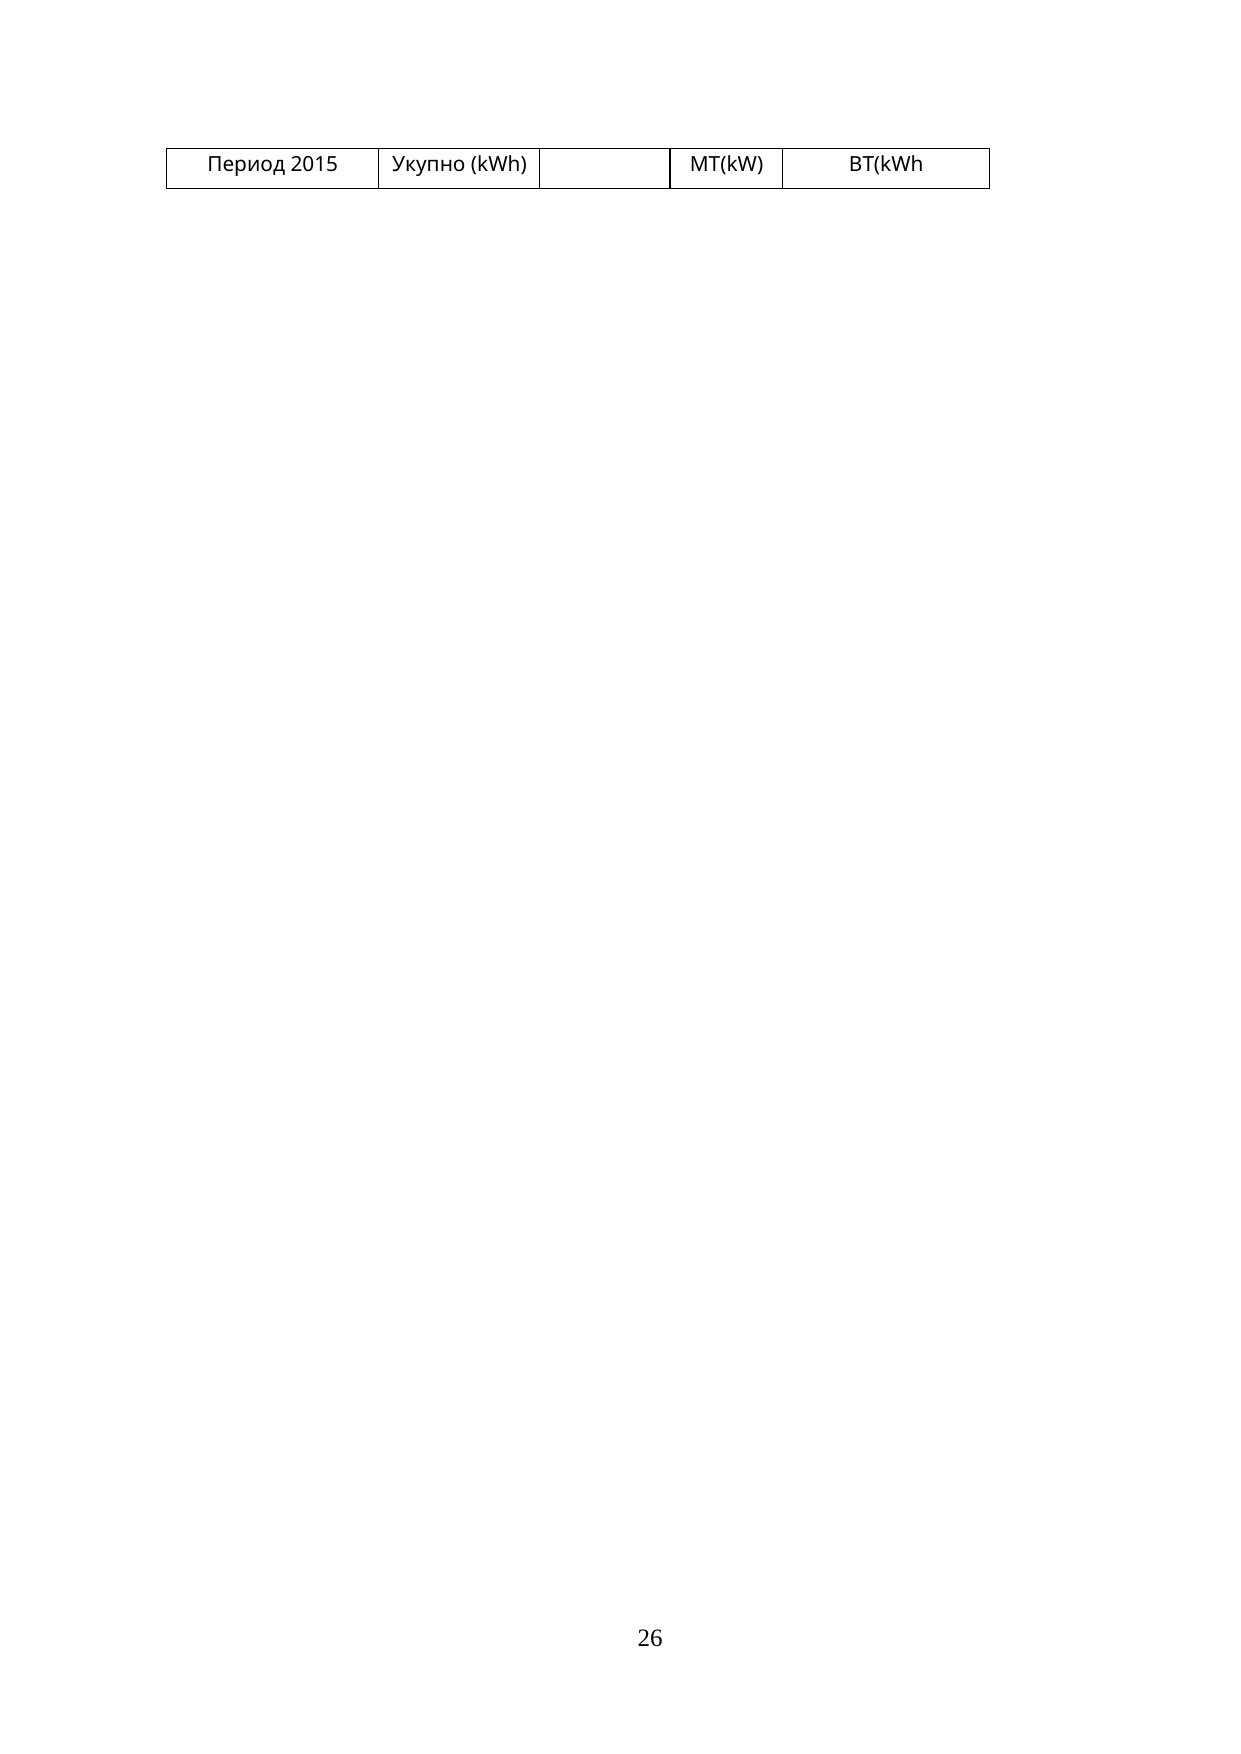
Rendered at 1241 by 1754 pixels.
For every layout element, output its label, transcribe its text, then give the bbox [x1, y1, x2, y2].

table_header МТ(kW) [671, 149, 782, 188]
table_header Период 2015 [167, 149, 378, 188]
table_header [540, 149, 669, 188]
table_header ВТ(kWh [783, 149, 989, 188]
table_header Укупно (kWh) [379, 149, 539, 188]
